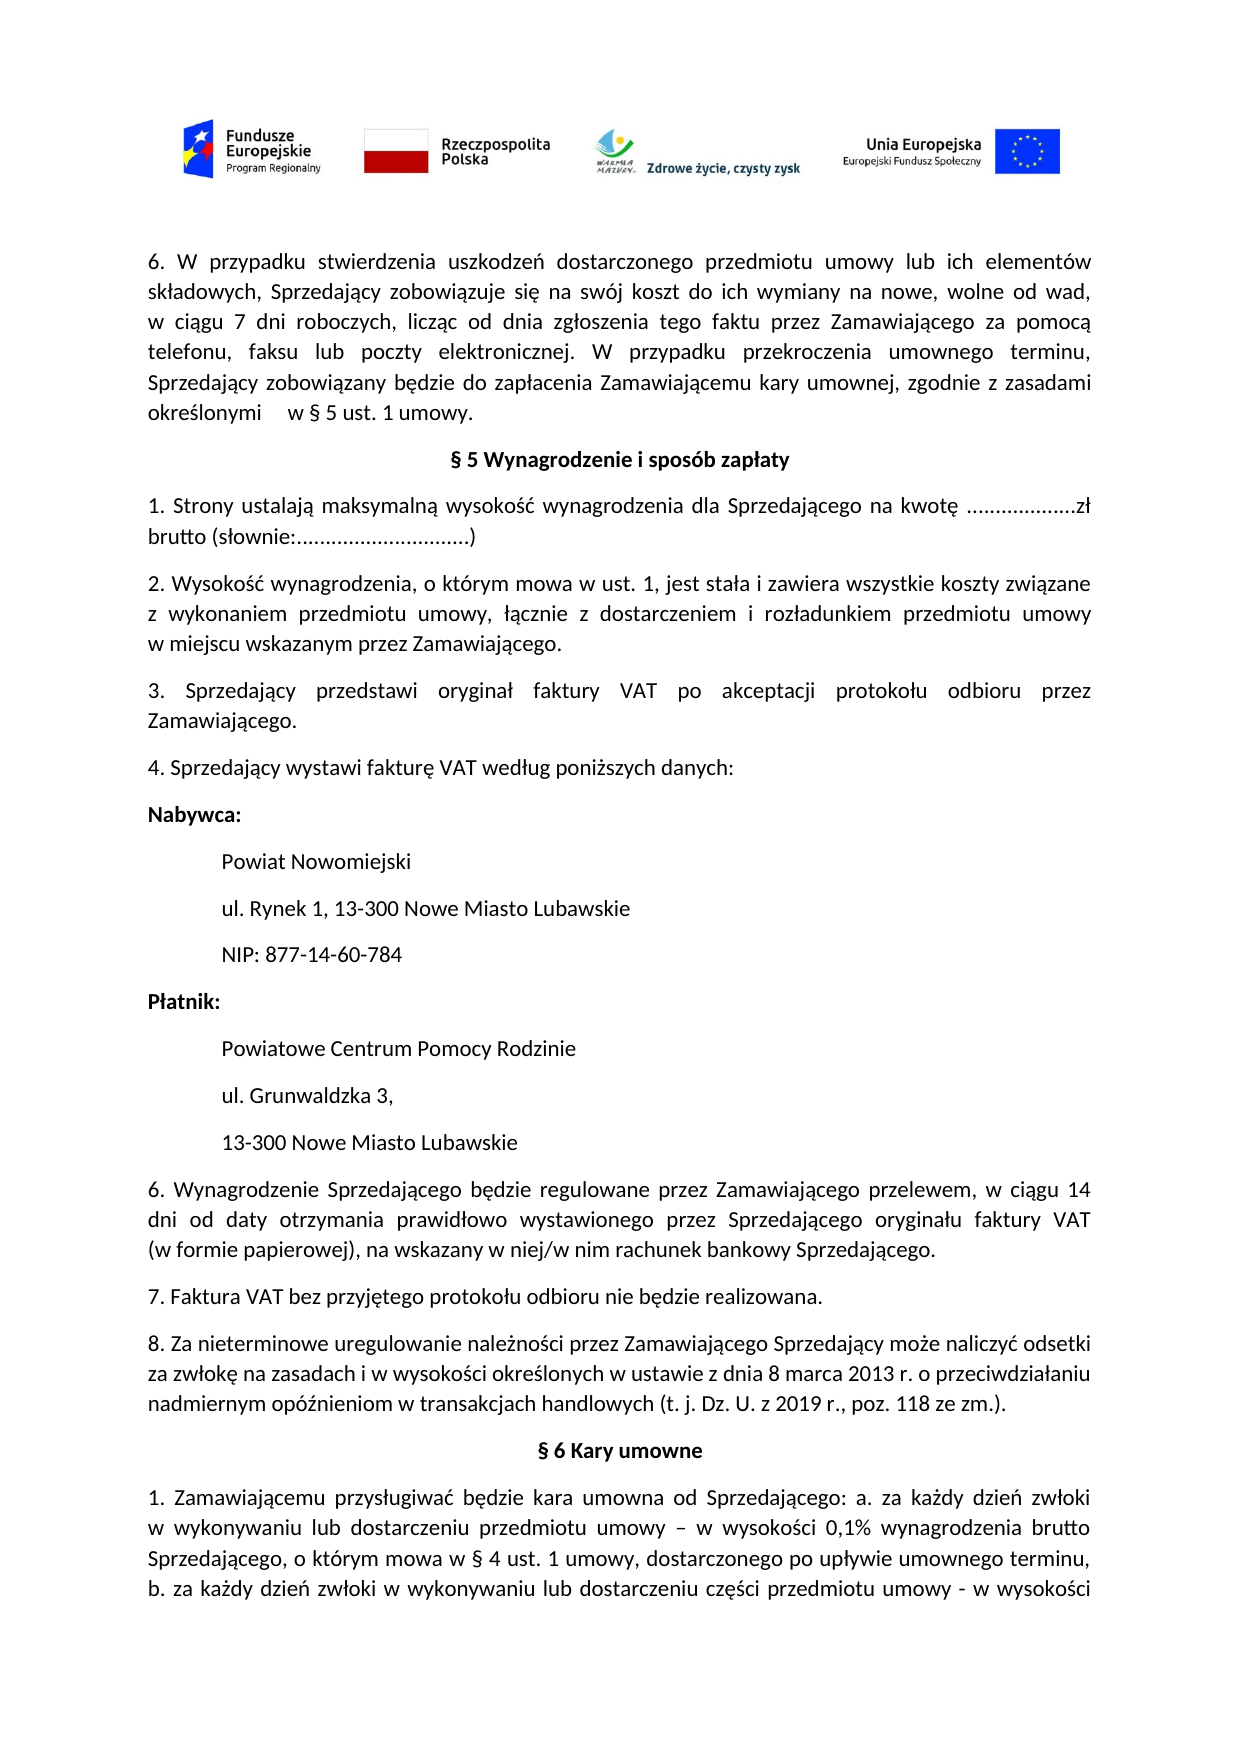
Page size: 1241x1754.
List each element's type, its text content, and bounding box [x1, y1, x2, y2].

text § 6 Kary umowne [148, 1436, 1093, 1464]
text Nabywca: [148, 800, 1093, 828]
text 2. Wysokość wynagrodzenia, o którym mowa w ust. 1, jest stała i zawiera wszystkie koszty związane z wykonaniem przedmiotu umowy, łącznie z dostarczeniem i rozładunkiem przedmiotu umowy w miejscu wskazanym przez Zamawiającego. [148, 569, 1093, 657]
text 6. Wynagrodzenie Sprzedającego będzie regulowane przez Zamawiającego przelewem, w ciągu 14 dni od daty otrzymania prawidłowo wystawionego przez Sprzedającego oryginału faktury VAT (w formie papierowej), na wskazany w niej/w nim rachunek bankowy Sprzedającego. [148, 1175, 1093, 1263]
text 1. Strony ustalają maksymalną wysokość wynagrodzenia dla Sprzedającego na kwotę ...................zł brutto (słownie:..............................) [148, 492, 1093, 550]
text ul. Rynek 1, 13-300 Nowe Miasto Lubawskie [148, 894, 1093, 922]
text Powiat Nowomiejski [148, 847, 1093, 875]
text 8. Za nieterminowe uregulowanie należności przez Zamawiającego Sprzedający może naliczyć odsetki za zwłokę na zasadach i w wysokości określonych w ustawie z dnia 8 marca 2013 r. o przeciwdziałaniu nadmiernym opóźnieniom w transakcjach handlowych (t. j. Dz. U. z 2019 r., poz. 118 ze zm.). [148, 1329, 1093, 1418]
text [148, 1483, 1093, 1602]
text 6. W przypadku stwierdzenia uszkodzeń dostarczonego przedmiotu umowy lub ich elementów składowych, Sprzedający zobowiązuje się na swój koszt do ich wymiany na nowe, wolne od wad, w ciągu 7 dni roboczych, licząc od dnia zgłoszenia tego faktu przez Zamawiającego za pomocą telefonu, faksu lub poczty elektronicznej. W przypadku przekroczenia umownego terminu, Sprzedający zobowiązany będzie do zapłacenia Zamawiającemu kary umownej, zgodnie z zasadami określonymi w § 5 ust. 1 umowy. [148, 247, 1093, 426]
text ul. Grunwaldzka 3, [148, 1081, 1093, 1109]
text 4. Sprzedający wystawi fakturę VAT według poniższych danych: [148, 753, 1093, 781]
text Powiatowe Centrum Pomocy Rodzinie [148, 1034, 1093, 1062]
text 13-300 Nowe Miasto Lubawskie [148, 1128, 1093, 1156]
text § 5 Wynagrodzenie i sposób zapłaty [148, 445, 1093, 473]
text NIP: 877-14-60-784 [148, 941, 1093, 969]
text 3. Sprzedający przedstawi oryginał faktury VAT po akceptacji protokołu odbioru przez Zamawiającego. [148, 676, 1093, 734]
text 7. Faktura VAT bez przyjętego protokołu odbioru nie będzie realizowana. [148, 1282, 1093, 1310]
text Płatnik: [148, 987, 1093, 1016]
